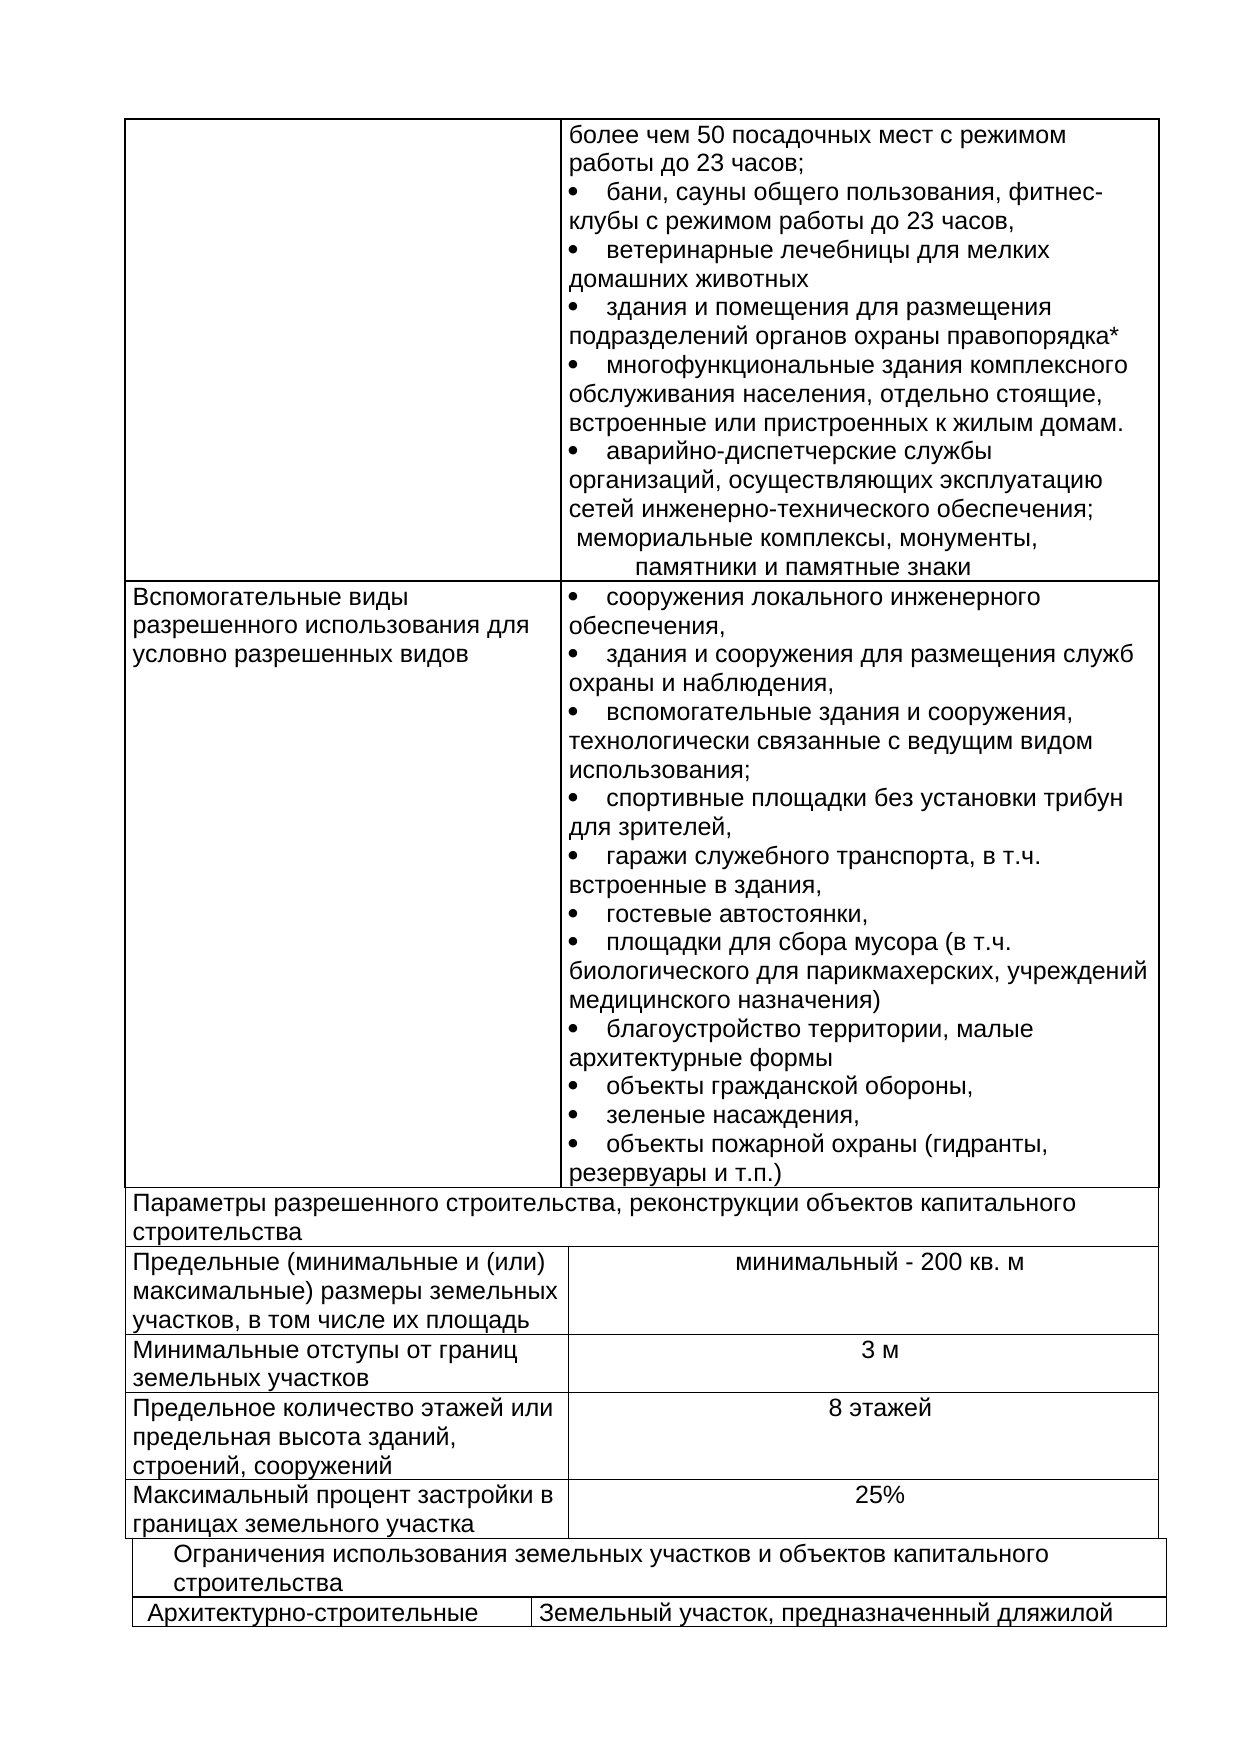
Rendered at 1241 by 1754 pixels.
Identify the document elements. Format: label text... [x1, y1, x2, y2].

table_cell 3 м [569, 1335, 1158, 1392]
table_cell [562, 120, 1158, 580]
table_cell сооружения локального инженерного обеспечения, здания и сооружения для размещения служб охраны и наблюдения, вспомогательные здания и сооружения, технологически связанные с ведущим видом использования; спортивные площадки без установки трибун для зрителей, гаражи служебного транспорта, в т.ч. встроенные в здания, гостевые автостоянки, площадки для сбора мусора (в т.ч. биологического для парикмахерских, учреждений медицинского назначения) благоустройство территории, малые архитектурные формы объекты гражданской обороны, зеленые насаждения, объекты пожарной охраны (гидранты, резервуары и т.п.) [562, 582, 1158, 1187]
table_cell Ограничения использования земельных участков и объектов капитального строительства [133, 1539, 1166, 1596]
table_cell Предельные (минимальные и (или) максимальные) размеры земельных участков, в том числе их площадь [126, 1247, 568, 1333]
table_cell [133, 1598, 531, 1626]
table_cell Параметры разрешенного строительства, реконструкции объектов капитального строительства [126, 1188, 1158, 1246]
table_cell Минимальные отступы от границ земельных участков [126, 1335, 568, 1392]
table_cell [126, 120, 560, 580]
table_cell Максимальный процент застройки в границах земельного участка [126, 1480, 568, 1538]
table_cell минимальный - 200 кв. м [569, 1247, 1158, 1333]
table_cell 25% [569, 1480, 1158, 1538]
table_cell Вспомогательные виды разрешенного использования для условно разрешенных видов [126, 582, 560, 1187]
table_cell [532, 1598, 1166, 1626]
table_cell 8 этажей [569, 1393, 1158, 1479]
table_cell Предельное количество этажей или предельная высота зданий, строений, сооружений [126, 1393, 568, 1479]
